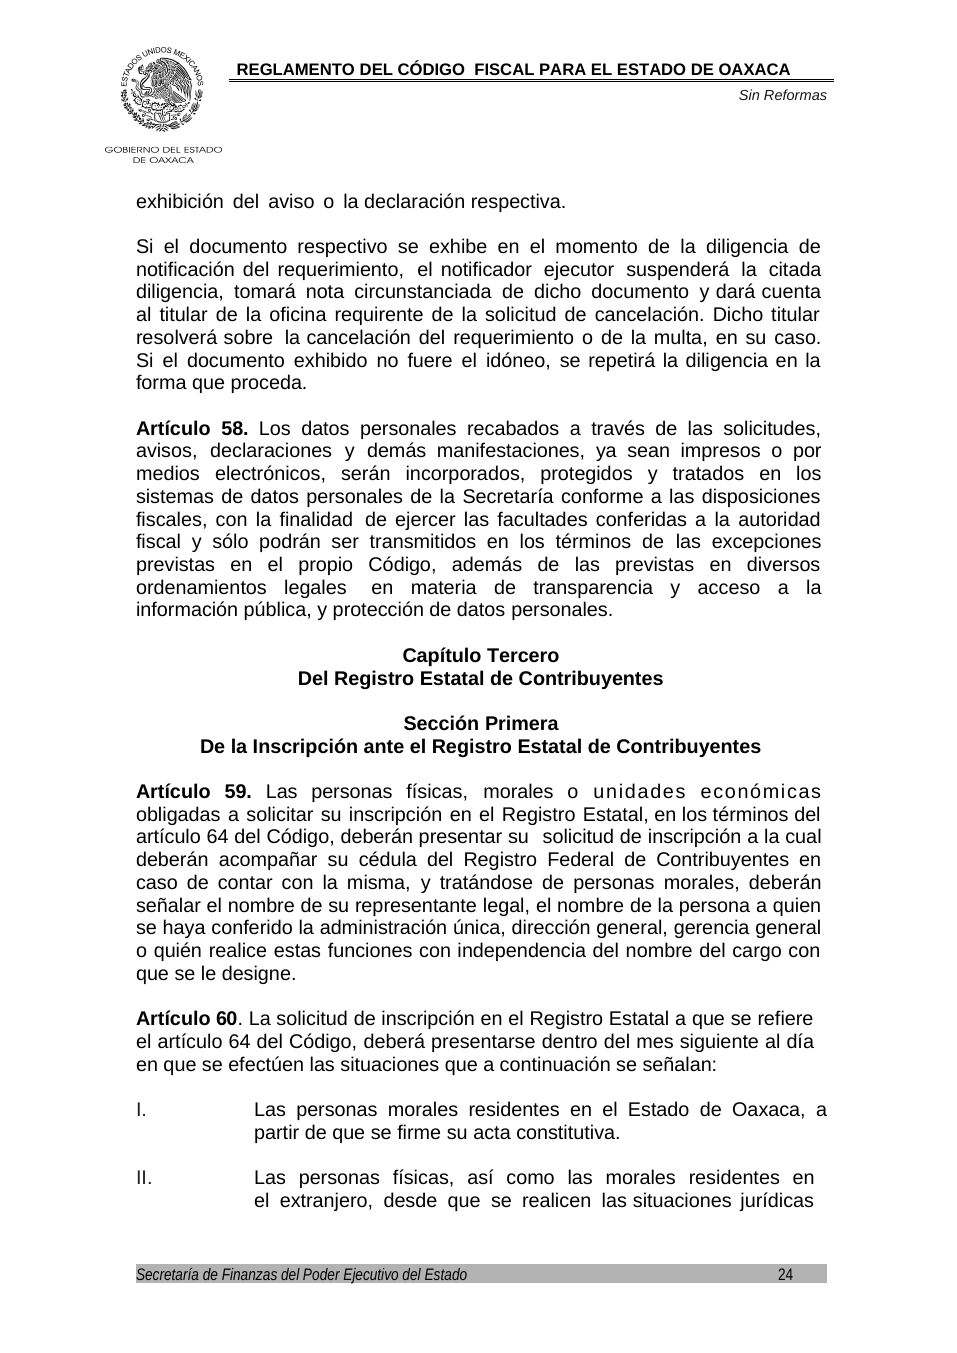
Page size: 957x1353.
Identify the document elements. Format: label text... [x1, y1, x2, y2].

text Artículo 59. Las personas físicas, morales o unidades económicas obligadas a solicitar su inscripción en el Registro Estatal, en los términos del artículo 64 del Código, deberán presentar su solicitud de inscripción a la cual deberán acompañar su cédula del Registro Federal de Contribuyentes en caso de contar con la misma, y tratándose de personas morales, deberán señalar el nombre de su representante legal, el nombre de la persona a quien se haya conferido la administración única, dirección general, gerencia general o quién realice estas funciones con independencia del nombre del cargo con que se le designe. [136, 780, 822, 984]
text Del Registro Estatal de Contribuyentes [159, 666, 803, 689]
picture [102, 44, 225, 166]
list Las personas morales residentes en el Estado de Oaxaca, a partir de que se firme su acta constitutiva. [136, 1098, 827, 1143]
text Artículo 58. Los datos personales recabados a través de las solicitudes, avisos, declaraciones y demás manifestaciones, ya sean impresos o por medios electrónicos, serán incorporados, protegidos y tratados en los sistemas de datos personales de la Secretaría conforme a las disposiciones fiscales, con la finalidad de ejercer las facultades conferidas a la autoridad fiscal y sólo podrán ser transmitidos en los términos de las excepciones previstas en el propio Código, además de las previstas en diversos ordenamientos legales en materia de transparencia y acceso a la información pública, y protección de datos personales. [136, 417, 822, 621]
text Si el documento respectivo se exhibe en el momento de la diligencia de notificación del requerimiento, el notificador ejecutor suspenderá la citada diligencia, tomará nota circunstanciada de dicho documento y dará cuenta al titular de la oficina requirente de la solicitud de cancelación. Dicho titular resolverá sobre la cancelación del requerimiento o de la multa, en su caso. Si el documento exhibido no fuere el idóneo, se repetirá la diligencia en la forma que proceda. [136, 235, 822, 394]
text Sección Primera [159, 712, 803, 734]
text De la Inscripción ante el Registro Estatal de Contribuyentes [159, 734, 803, 757]
text Artículo 60. La solicitud de inscripción en el Registro Estatal a que se refiere el artículo 64 del Código, deberá presentarse dentro del mes siguiente al día en que se efectúen las situaciones que a continuación se señalan: [136, 1007, 814, 1075]
text Capítulo Tercero [159, 644, 803, 666]
